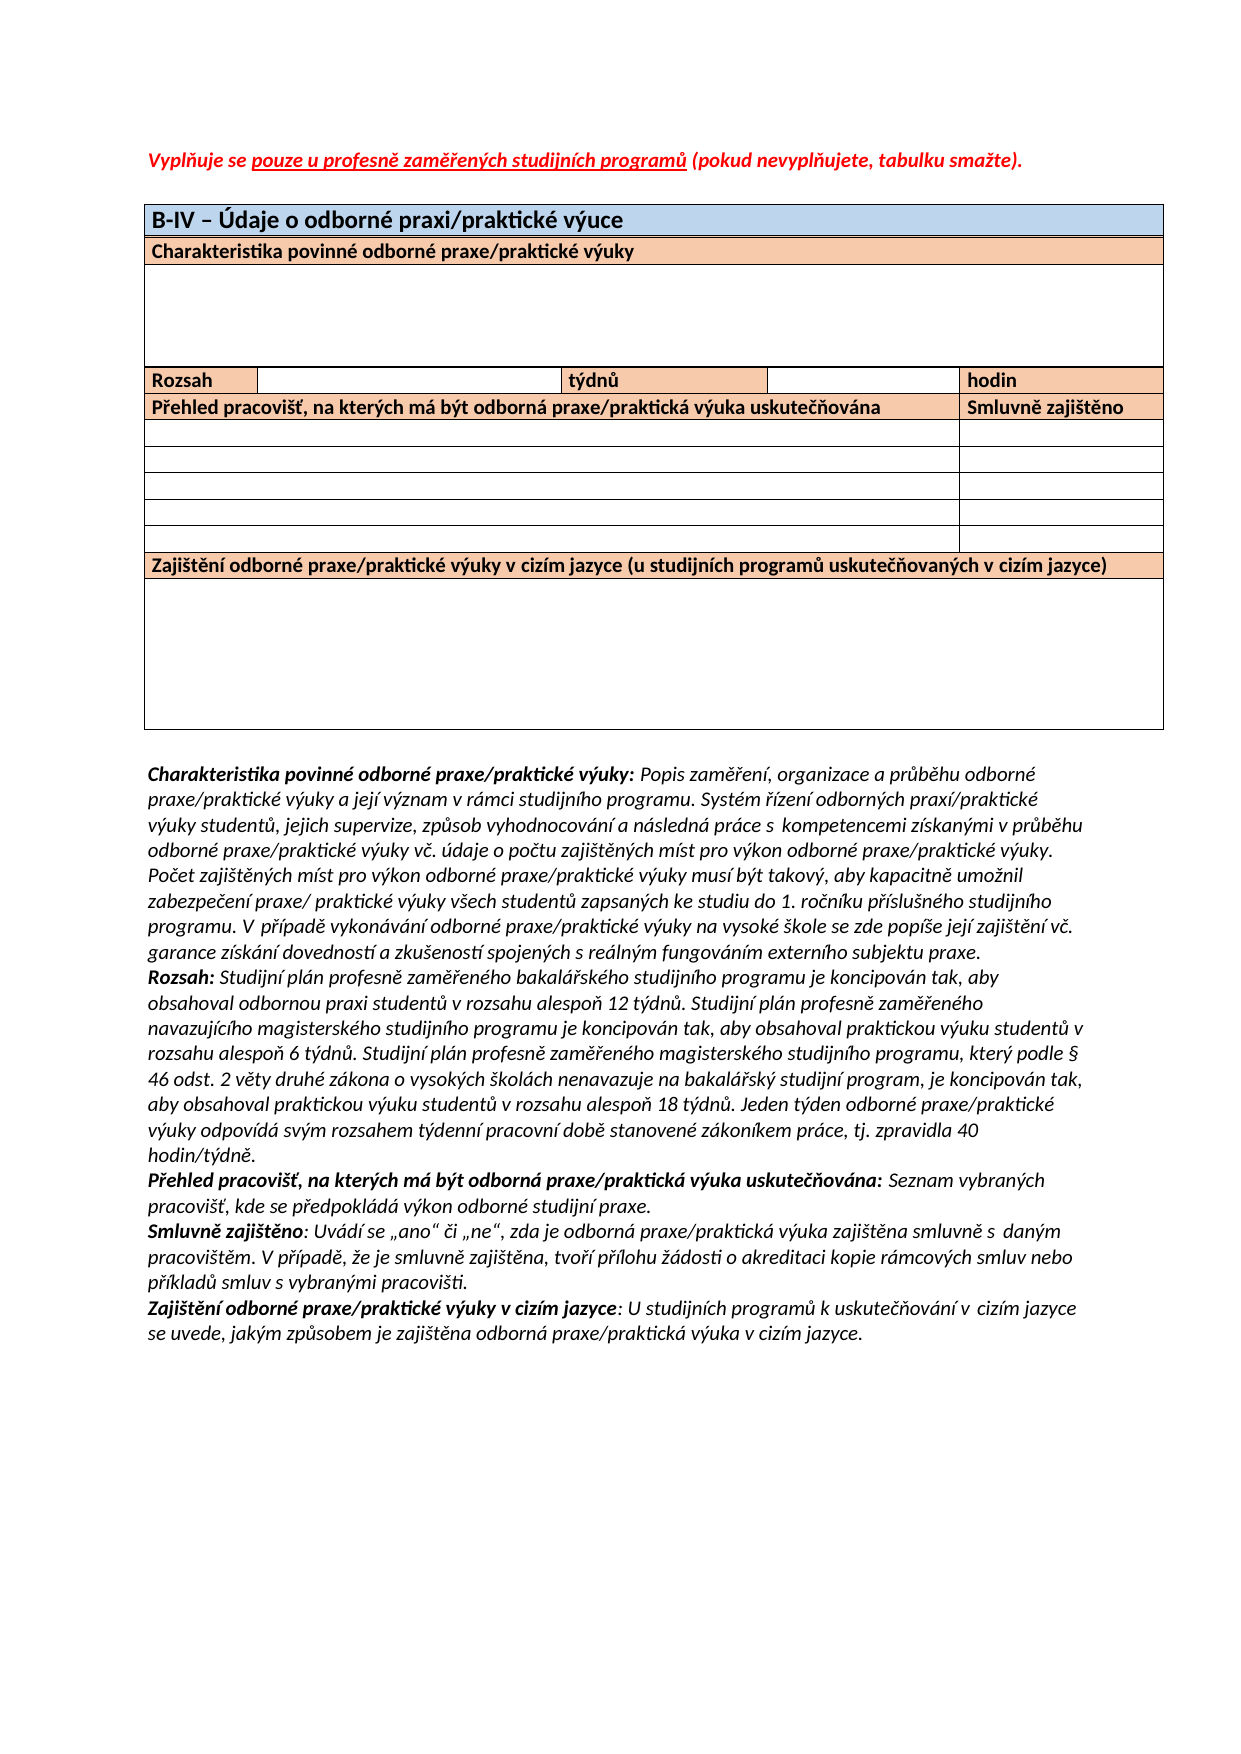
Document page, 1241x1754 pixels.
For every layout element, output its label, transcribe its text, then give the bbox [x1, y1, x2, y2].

table_cell [768, 368, 959, 393]
text Zajištění odborné praxe/praktické výuky v cizím jazyce: U studijních programů k uskutečňování v cizím jazyce se uvede, jakým způsobem je zajištěna odborná praxe/praktická výuka v cizím jazyce. [148, 1295, 1092, 1346]
table_cell [960, 473, 1163, 499]
table_header B-IV – Údaje o odborné praxi/praktické výuce [145, 205, 1163, 235]
table_cell [145, 265, 1163, 366]
table_cell [960, 420, 1163, 446]
text Charakteristika povinné odborné praxe/praktické výuky: Popis zaměření, organizace a průběhu odborné praxe/praktické výuky a její význam v rámci studijního programu. Systém řízení odborných praxí/praktické výuky studentů, jejich supervize, způsob vyhodnocování a následná práce s kompetencemi získanými v průběhu odborné praxe/praktické výuky vč. údaje o počtu zajištěných míst pro výkon odborné praxe/praktické výuky. Počet zajištěných míst pro výkon odborné praxe/praktické výuky musí být takový, aby kapacitně umožnil zabezpečení praxe/ praktické výuky všech studentů zapsaných ke studiu do 1. ročníku příslušného studijního programu. V případě vykonávání odborné praxe/praktické výuky na vysoké škole se zde popíše její zajištění vč. garance získání dovedností a zkušeností spojených s reálným fungováním externího subjektu praxe. [148, 761, 1092, 964]
table_cell Smluvně zajištěno [960, 394, 1163, 419]
table_cell Charakteristika povinné odborné praxe/praktické výuky [145, 238, 1163, 264]
table_cell [960, 500, 1163, 525]
text Vyplňuje se pouze u profesně zaměřených studijních programů (pokud nevyplňujete, tabulku smažte). [148, 148, 1092, 173]
text Smluvně zajištěno: Uvádí se „ano“ či „ne“, zda je odborná praxe/praktická výuka zajištěna smluvně s daným pracovištěm. V případě, že je smluvně zajištěna, tvoří přílohu žádosti o akreditaci kopie rámcových smluv nebo příkladů smluv s vybranými pracovišti. [148, 1218, 1092, 1295]
table_cell Zajištění odborné praxe/praktické výuky v cizím jazyce (u studijních programů uskutečňovaných v cizím jazyce) [145, 553, 1163, 578]
table_cell [145, 500, 959, 525]
table_cell hodin [960, 368, 1163, 393]
table_cell [145, 420, 959, 446]
table_cell [960, 526, 1163, 552]
table_cell [145, 447, 959, 472]
table_cell Přehled pracovišť, na kterých má být odborná praxe/praktická výuka uskutečňována [145, 394, 959, 419]
table_cell [960, 447, 1163, 472]
text Přehled pracovišť, na kterých má být odborná praxe/praktická výuka uskutečňována: Seznam vybraných pracovišť, kde se předpokládá výkon odborné studijní praxe. [148, 1168, 1092, 1218]
table_cell Rozsah [145, 368, 257, 393]
table_cell [258, 368, 561, 393]
table_cell [145, 473, 959, 499]
table_cell [145, 526, 959, 552]
table_cell týdnů [562, 368, 767, 393]
table_cell [145, 579, 1163, 729]
text Rozsah: Studijní plán profesně zaměřeného bakalářského studijního programu je koncipován tak, aby obsahoval odbornou praxi studentů v rozsahu alespoň 12 týdnů. Studijní plán profesně zaměřeného navazujícího magisterského studijního programu je koncipován tak, aby obsahoval praktickou výuku studentů v rozsahu alespoň 6 týdnů. Studijní plán profesně zaměřeného magisterského studijního programu, který podle § 46 odst. 2 věty druhé zákona o vysokých školách nenavazuje na bakalářský studijní program, je koncipován tak, aby obsahoval praktickou výuku studentů v rozsahu alespoň 18 týdnů. Jeden týden odborné praxe/praktické výuky odpovídá svým rozsahem týdenní pracovní době stanovené zákoníkem práce, tj. zpravidla 40 hodin/týdně. [148, 964, 1092, 1168]
